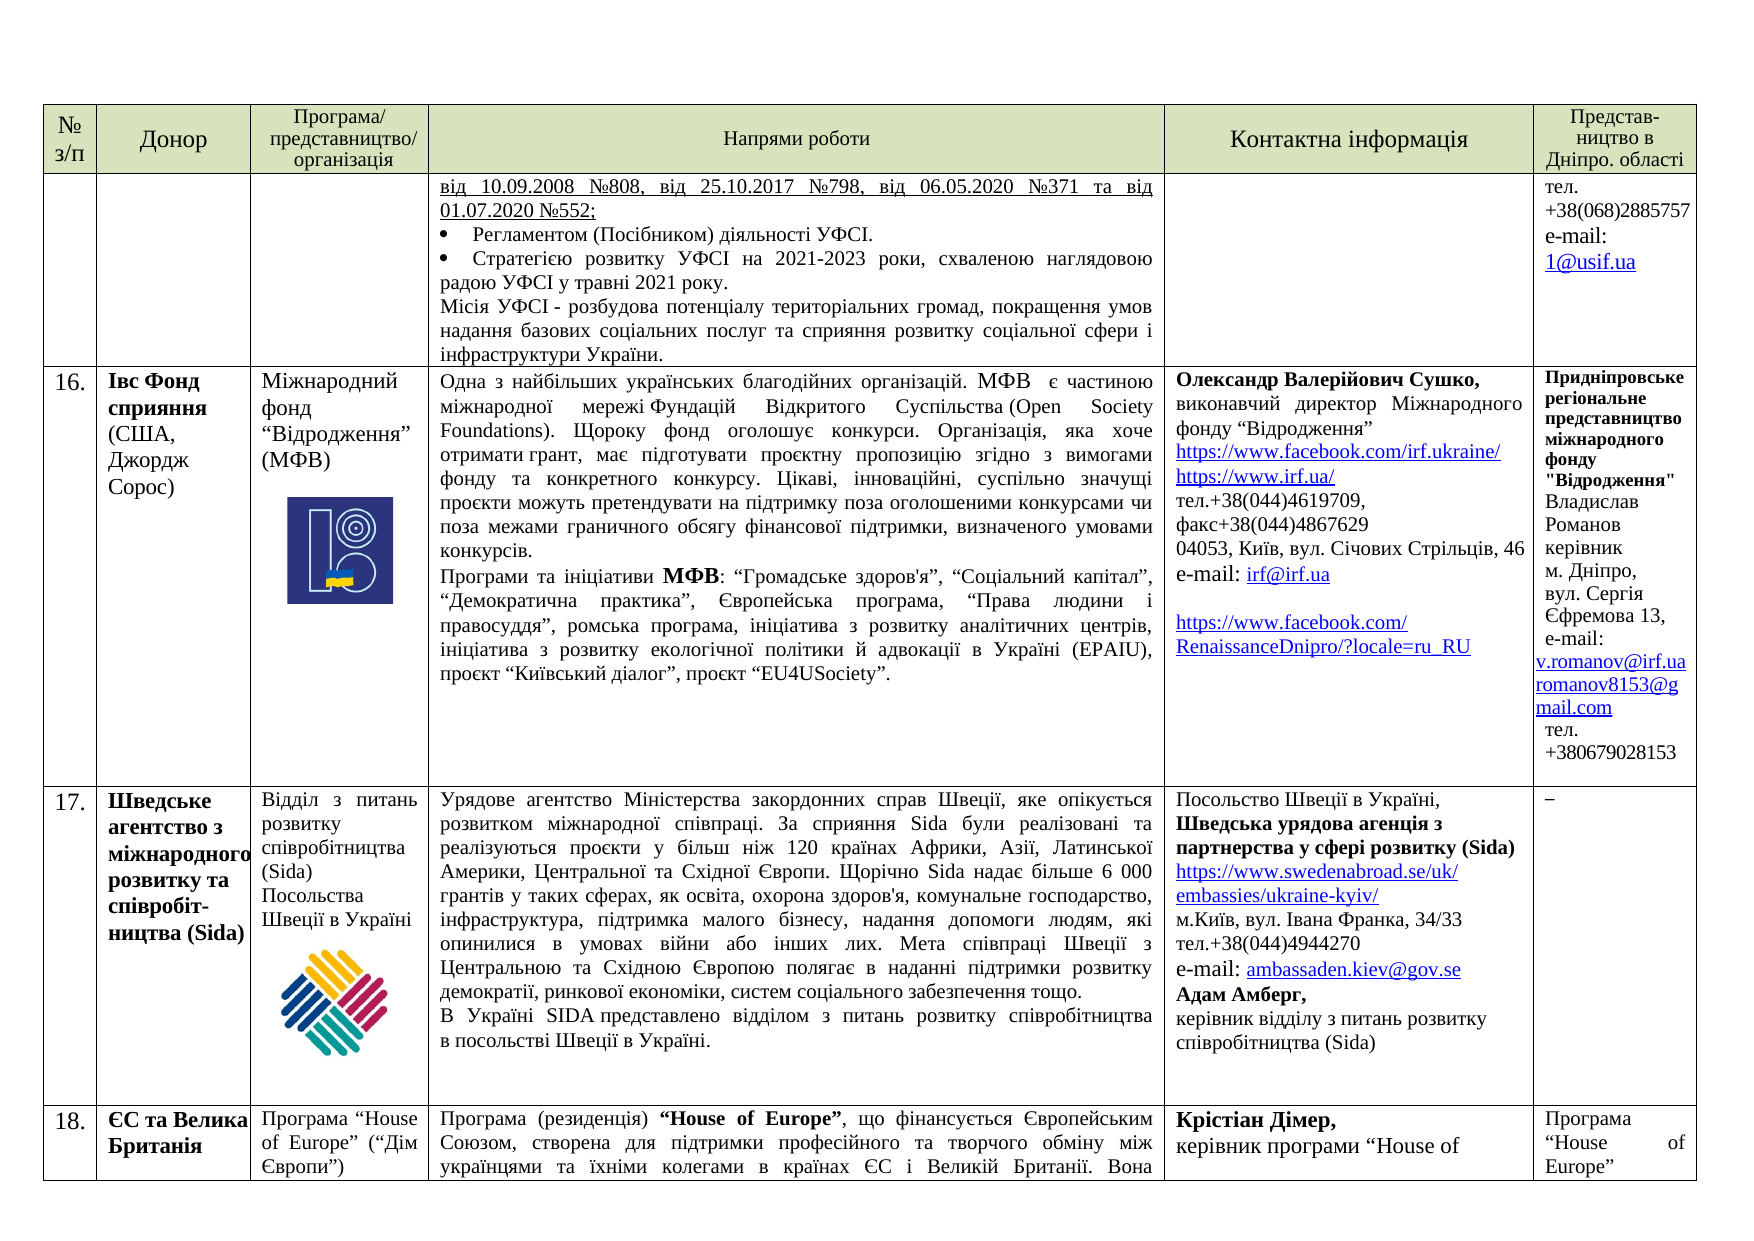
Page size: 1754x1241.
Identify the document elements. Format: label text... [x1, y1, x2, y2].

table_cell [44, 174, 96, 366]
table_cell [251, 174, 428, 366]
table_cell Міжнародний фонд “Відродження” (МФВ) [251, 367, 428, 786]
table_header Напрями роботи [429, 105, 1164, 173]
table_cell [1165, 1106, 1533, 1180]
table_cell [1534, 174, 1696, 366]
table_header Контактна інформація [1165, 105, 1533, 173]
table_cell Відділ з питань розвитку співробітництва (Sida) Посольства Швеції в Україні [251, 787, 428, 1105]
table_cell Шведське агентство з міжнародного розвитку та співробіт-ництва (Sida) [97, 787, 250, 1105]
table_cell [1165, 174, 1533, 366]
table_header Програма/ представництво/ організація [251, 105, 428, 173]
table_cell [251, 1106, 428, 1180]
table_cell Урядове агентство Міністерства закордонних справ Швеції, яке опікується розвитком міжнародної співпраці. За сприяння Sida були реалізовані та реалізуються проєкти у більш ніж 120 країнах Африки, Азії, Латинської Америки, Центральної та Східної Європи. Щорічно Sida надає більше 6 000 грантів у таких сферах, як освіта, охорона здоров'я, комунальне господарство, інфраструктура, підтримка малого бізнесу, надання допомоги людям, які опинилися в умовах війни або інших лих. Мета співпраці Швеції з Центральною та Східною Європою полягає в наданні підтримки розвитку демократії, ринкової економіки, систем соціального забезпечення тощо. В Україні SIDA представлено відділом з питань розвитку співробітництва в посольстві Швеції в Україні. [429, 787, 1164, 1105]
table_cell Посольство Швеції в Україні, Шведська урядова агенція з партнерства у сфері розвитку (Sida) https://www.swedenabroad.se/uk/embassies/ukraine-kyiv/ м.Київ, вул. Івана Франка, 34/33 тел.+38(044)4944270 e-mail: ambassaden.kiev@gov.se Адам Амберг, керівник відділу з питань розвитку співробітництва (Sida) [1165, 787, 1533, 1105]
table_cell Придніпровське регіональне представництво міжнародного фонду "Відродження" Владислав Романов керівник м. Дніпро, вул. Сергія Єфремова 13, e-mail: v.romanov@irf.ua romanov8153@gmail.com тел. +380679028153 [1534, 367, 1696, 786]
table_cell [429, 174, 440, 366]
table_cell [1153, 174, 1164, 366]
table_header Донор [97, 105, 250, 173]
table_cell [44, 367, 96, 786]
table_cell ЄС та Велика Британія [97, 1106, 250, 1180]
picture [286, 497, 393, 604]
picture [273, 941, 393, 1060]
table_header Представ-ництво в Дніпро. області [1534, 105, 1696, 173]
table_header № з/п [44, 105, 96, 173]
table_cell [44, 1106, 96, 1180]
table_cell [1534, 1106, 1696, 1180]
table_cell Олександр Валерійович Сушко, виконавчий директор Міжнародного фонду “Відродження” https://www.facebook.com/irf.ukraine/ https://www.irf.ua/ тел.+38(044)4619709, факс+38(044)4867629 04053, Київ, вул. Січових Стрільців, 46 e-mail: irf@irf.ua https://www.facebook.com/RenaissanceDnipro/?locale=ru_RU [1165, 367, 1533, 786]
table_cell – [1534, 787, 1696, 1105]
table_cell Одна з найбільших українських благодійних організацій. МФВ є частиною міжнародної мережі Фундацій Відкритого Суспільства (Open Society Foundations). Щороку фонд оголошує конкурси. Організація, яка хоче отримати грант, має підготувати проєктну пропозицію згідно з вимогами фонду та конкретного конкурсу. Цікаві, інноваційні, суспільно значущі проєкти можуть претендувати на підтримку поза оголошеними конкурсами чи поза межами граничного обсягу фінансової підтримки, визначеного умовами конкурсів. Програми та ініціативи МФВ: “Громадське здоров'я”, “Соціальний капітал”, “Демократична практика”, Європейська програма, “Права людини і правосуддя”, ромська програма, ініціатива з розвитку аналітичних центрів, ініціатива з розвитку екологічної політики й адвокації в Україні (EPAIU), проєкт “Київський діалог”, проєкт “EU4USociety”. [429, 367, 1164, 786]
table_cell Івс Фонд сприяння (США, Джордж Сорос) [97, 367, 250, 786]
table_cell [44, 787, 96, 1105]
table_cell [97, 174, 250, 366]
